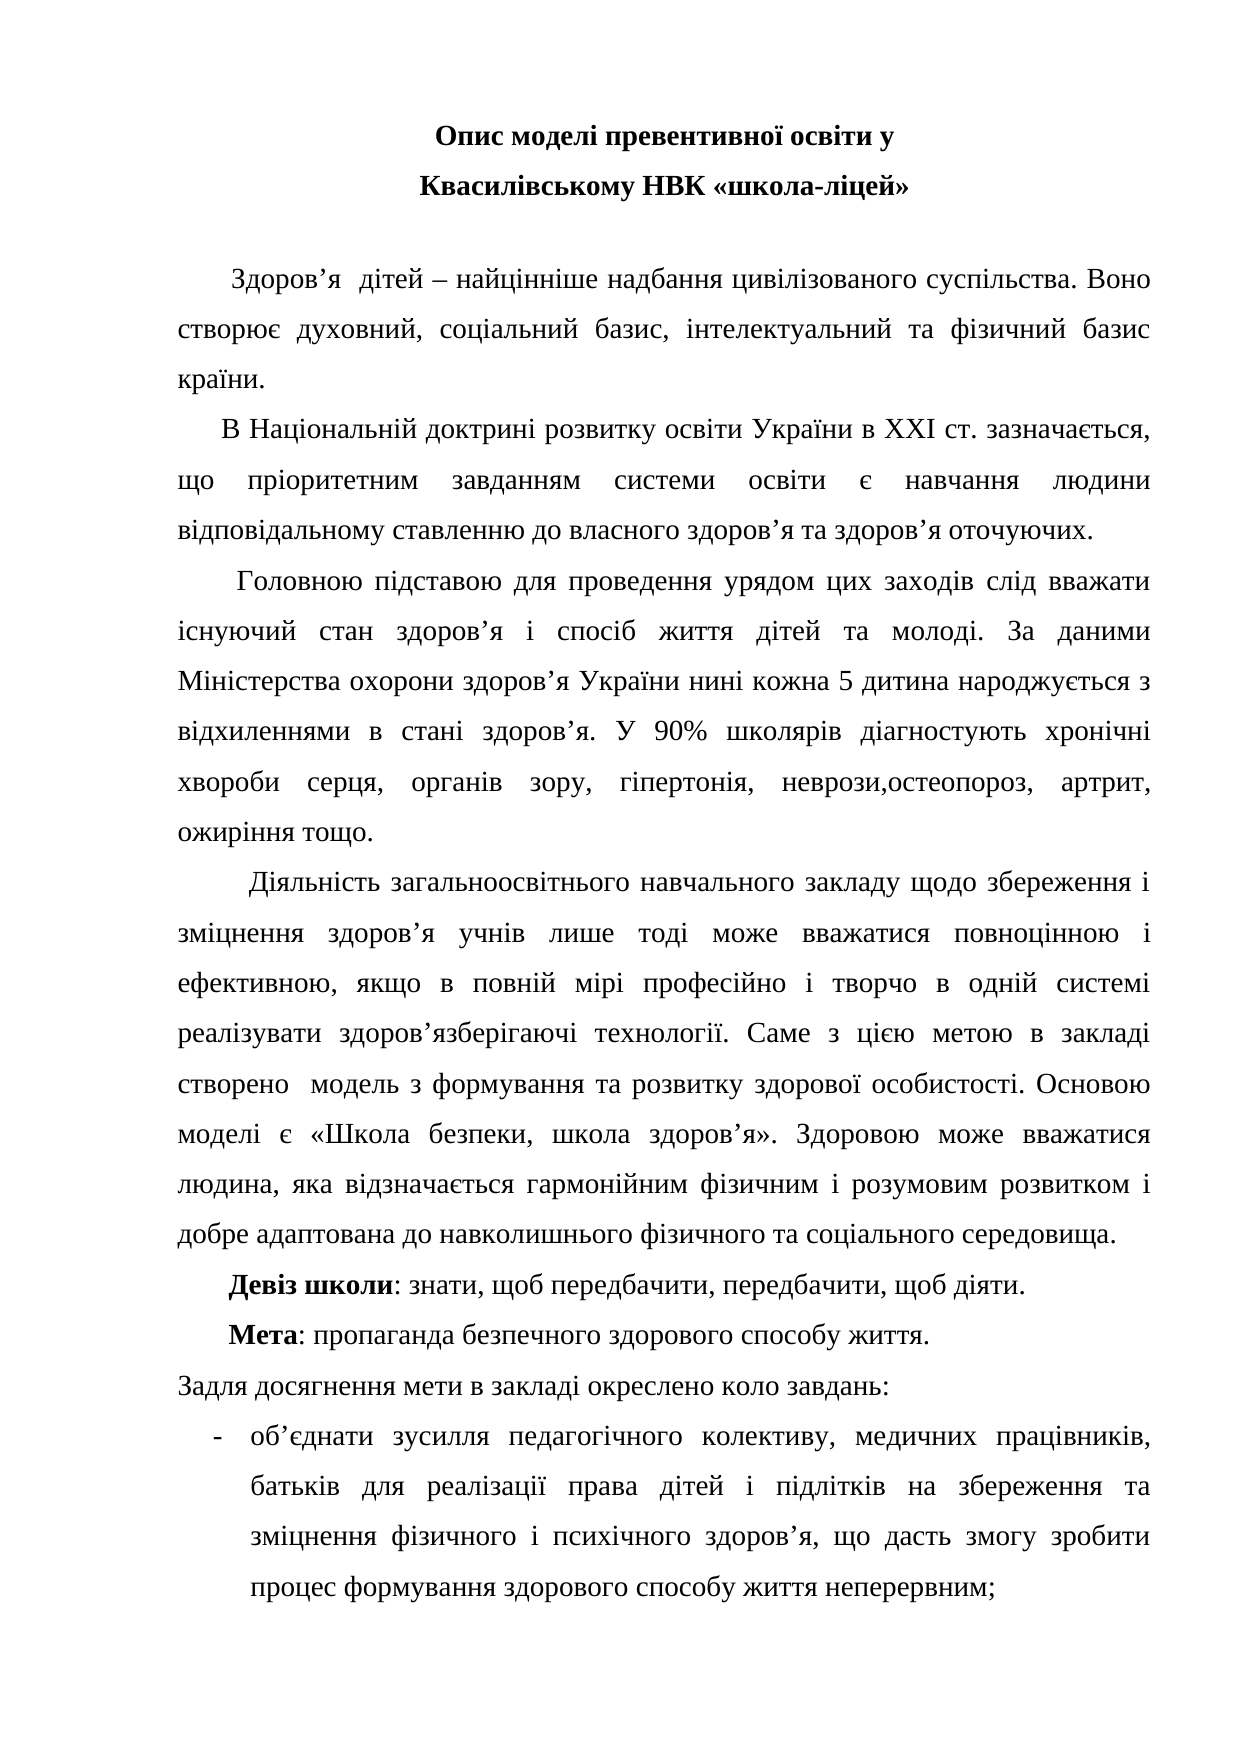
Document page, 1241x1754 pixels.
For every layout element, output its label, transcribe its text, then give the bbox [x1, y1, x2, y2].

text Мета: пропаганда безпечного здорового способу життя. [177, 1317, 1152, 1351]
text Квасилівському НВК «школа-ліцей» [177, 168, 1152, 202]
text Головною підставою для проведення урядом цих заходів слід вважати існуючий стан здоров’я і спосіб життя дітей та молоді. За даними Міністерства охорони здоров’я України нині кожна 5 дитина народжується з відхиленнями в стані здоров’я. У 90% школярів діагностують хронічні хвороби серця, органів зору, гіпертонія, неврози,остеопороз, артрит, ожиріння тощо. [177, 563, 1152, 848]
text Девіз школи: знати, щоб передбачити, передбачити, щоб діяти. [177, 1267, 1152, 1301]
text В Національній доктрині розвитку освіти України в XXI ст. зазначається, що пріоритетним завданням системи освіти є навчання людини відповідальному ставленню до власного здоров’я та здоров’я оточуючих. [177, 412, 1152, 546]
text Здоров’я дітей – найцінніше надбання цивілізованого суспільства. Воно створює духовний, соціальний базис, інтелектуальний та фізичний базис країни. [177, 261, 1152, 395]
text Опис моделі превентивної освіти у [177, 118, 1152, 152]
list об’єднати зусилля педагогічного колективу, медичних працівників, батьків для реалізації права дітей і підлітків на збереження та зміцнення фізичного і психічного здоров’я, що дасть змогу зробити процес формування здорового способу життя неперервним; [213, 1418, 1152, 1602]
text Діяльність загальноосвітнього навчального закладу щодо збереження і зміцнення здоров’я учнів лише тоді може вважатися повноцінною і ефективною, якщо в повній мірі професійно і творчо в одній системі реалізувати здоров’язберігаючі технології. Саме з цією метою в закладі створено модель з формування та розвитку здорової особистості. Основою моделі є «Школа безпеки, школа здоров’я». Здоровою може вважатися людина, яка відзначається гармонійним фізичним і розумовим розвитком і добре адаптована до навколишнього фізичного та соціального середовища. [177, 864, 1152, 1250]
text Задля досягнення мети в закладі окреслено коло завдань: [177, 1368, 1152, 1401]
